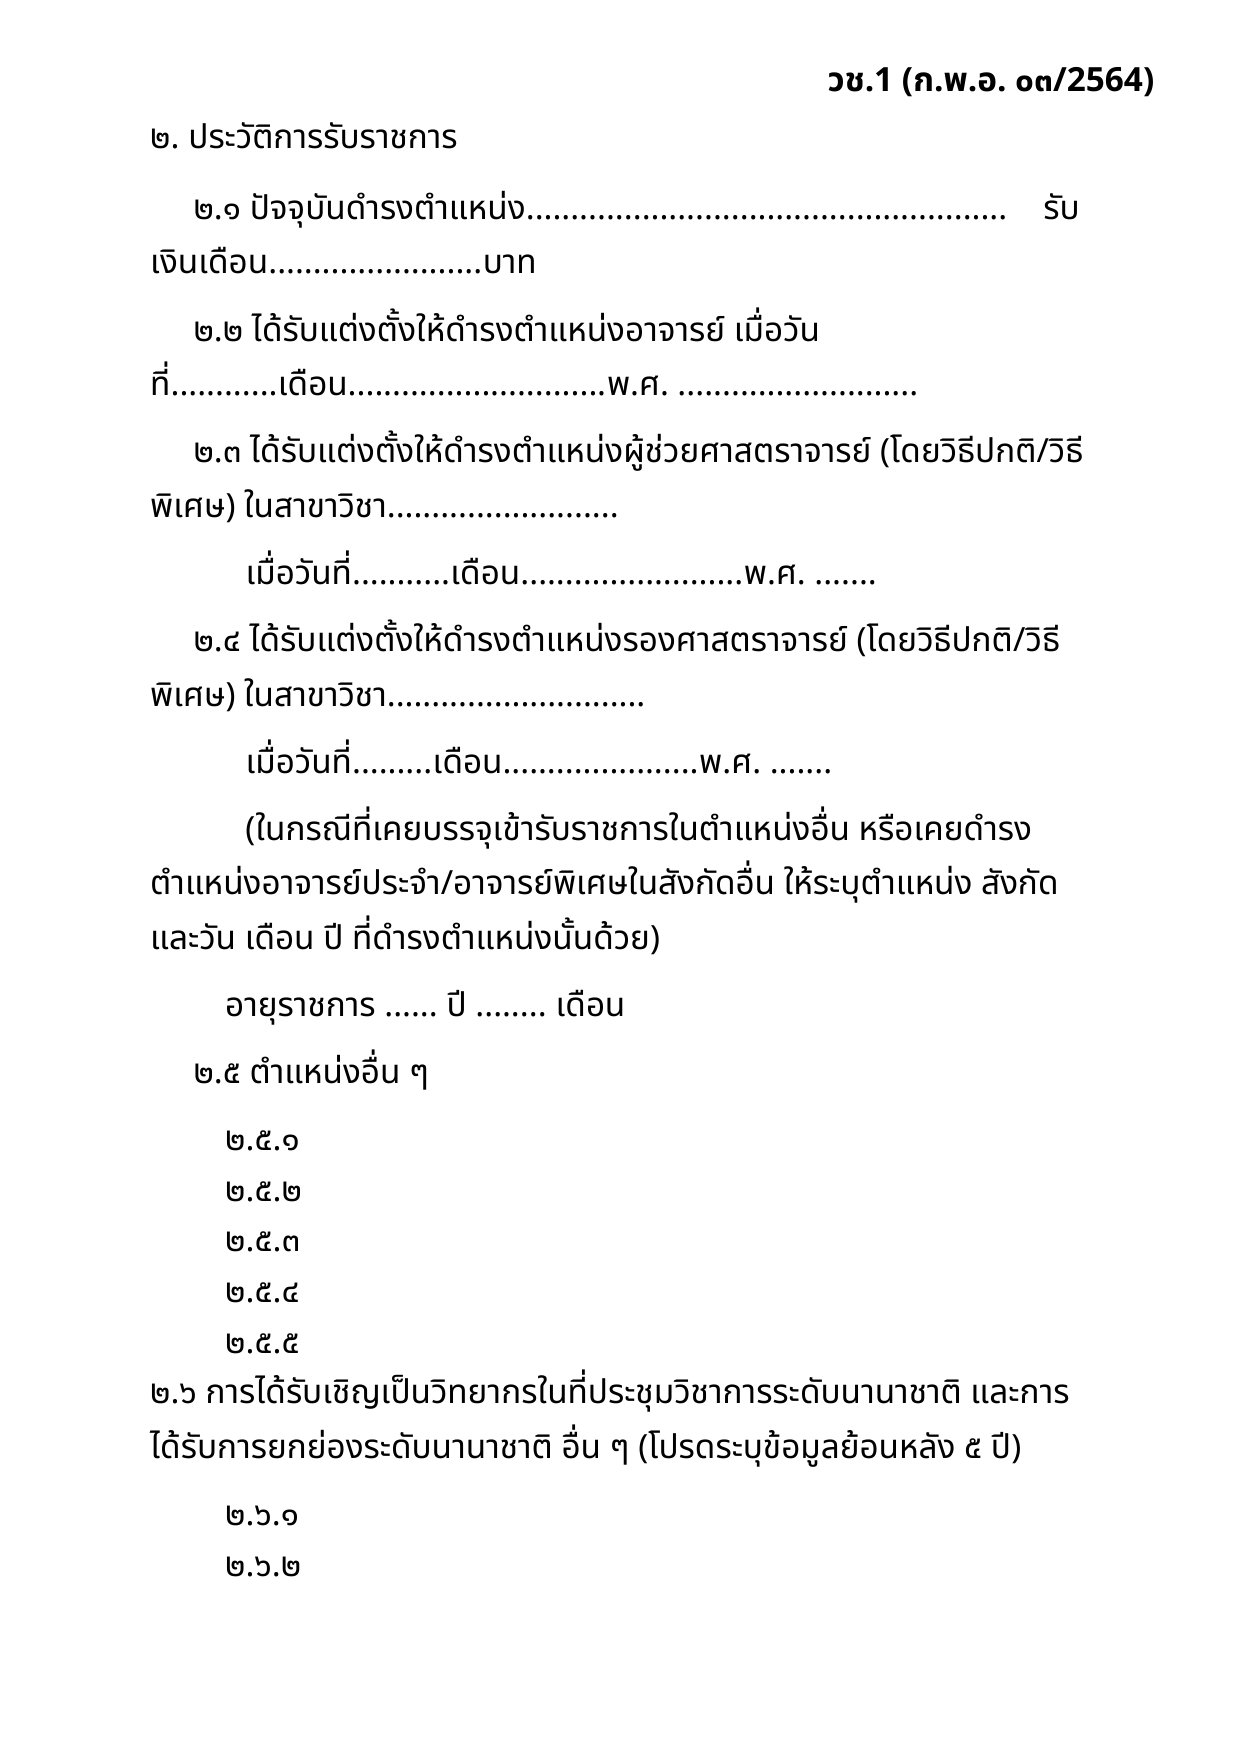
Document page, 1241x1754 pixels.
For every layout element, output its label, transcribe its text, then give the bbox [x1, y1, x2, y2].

text ๒. ประวัติการรับราชการ [150, 112, 1090, 163]
text ๒.๕.๓ [150, 1216, 1090, 1267]
text ๒.๑ ปัจจุบันดำรงตำแหน่ง...................................................... รับเงินเดือน........................บาท [150, 184, 1090, 289]
text ๒.๕.๑ [150, 1115, 1090, 1166]
text (ในกรณีที่เคยบรรจุเข้ารับราชการในตำแหน่งอื่น หรือเคยดำรงตำแหน่งอาจารย์ประจำ/อาจารย์พิเศษในสังกัดอื่น ให้ระบุตำแหน่ง สังกัด และวัน เดือน ปี ที่ดำรงตำแหน่งนั้นด้วย) [150, 804, 1090, 964]
text ๒.๕ ตำแหน่งอื่น ๆ [150, 1048, 1090, 1098]
text ๒.๕.๒ [150, 1166, 1090, 1216]
text ๒.๒ ได้รับแต่งตั้งให้ดำรงตำแหน่งอาจารย์ เมื่อวันที่............เดือน.............................พ.ศ. ........................... [150, 305, 1090, 411]
text เมื่อวันที่...........เดือน.........................พ.ศ. ....... [150, 549, 1090, 599]
text ๒.๖ การได้รับเชิญเป็นวิทยากรในที่ประชุมวิชาการระดับนานาชาติ และการได้รับการยกย่องระดับนานาชาติ อื่น ๆ (โปรดระบุข้อมูลย้อนหลัง ๕ ปี) [150, 1368, 1090, 1473]
text อายุราชการ ...... ปี ........ เดือน [150, 981, 1090, 1031]
text ๒.๕.๕ [150, 1317, 1090, 1368]
text ๒.๓ ได้รับแต่งตั้งให้ดำรงตำแหน่งผู้ช่วยศาสตราจารย์ (โดยวิธีปกติ/วิธีพิเศษ) ในสาขาวิชา.......................... [150, 427, 1090, 532]
text ๒.๔ ได้รับแต่งตั้งให้ดำรงตำแหน่งรองศาสตราจารย์ (โดยวิธีปกติ/วิธีพิเศษ) ในสาขาวิชา............................. [150, 616, 1090, 721]
text เมื่อวันที่.........เดือน......................พ.ศ. ....... [150, 737, 1090, 788]
text ๒.๕.๔ [150, 1267, 1090, 1317]
text ๒.๖.๒ [150, 1540, 1090, 1591]
text ๒.๖.๑ [150, 1490, 1090, 1540]
